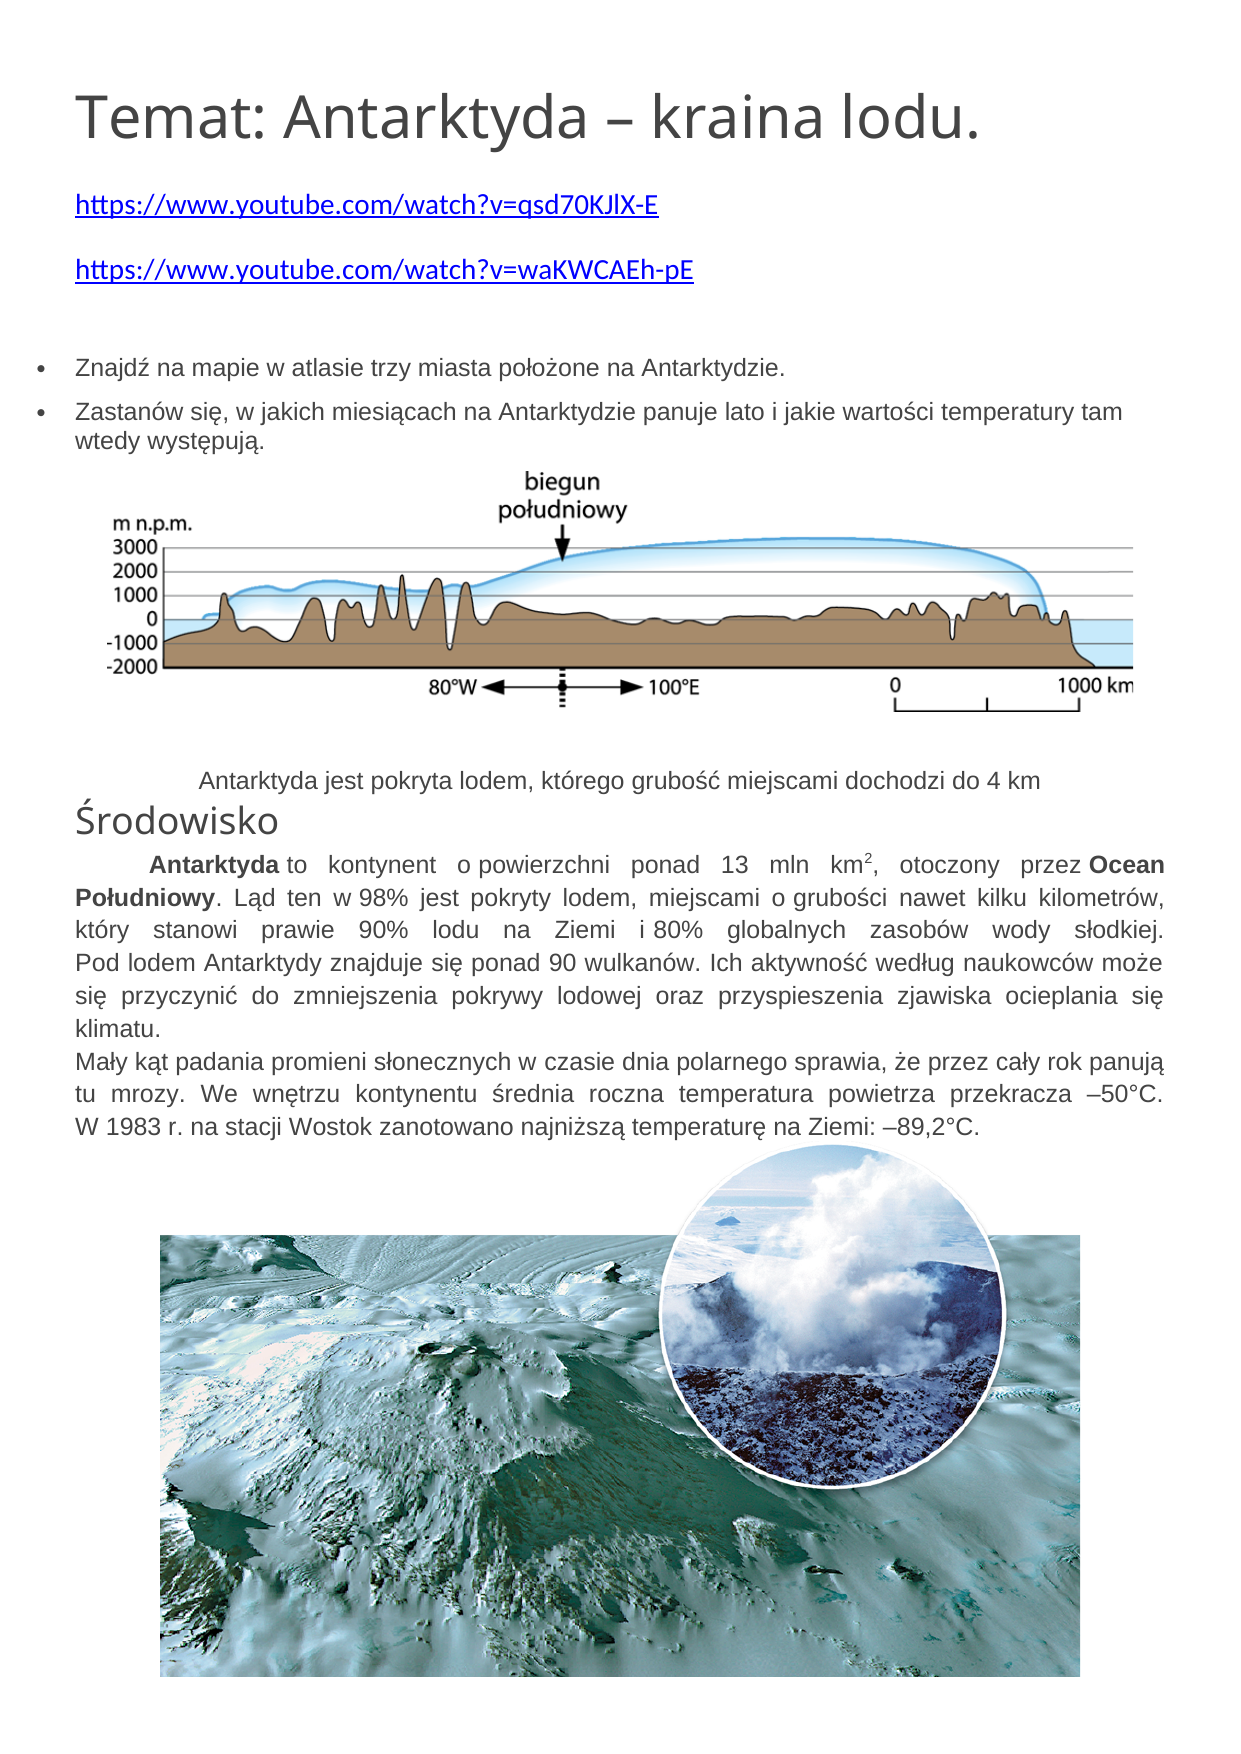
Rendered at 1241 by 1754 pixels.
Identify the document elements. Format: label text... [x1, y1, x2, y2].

text Antarktyda jest pokryta lodem, którego grubość miejscami dochodzi do 4 km [75, 762, 1165, 795]
picture [160, 1141, 1080, 1677]
text https://www.youtube.com/watch?v=waKWCAEh-pE [75, 221, 1165, 287]
text Temat: Antarktyda – kraina lodu. [75, 75, 1165, 156]
list Zastanów się, w jakich miesiącach na Antarktydzie panuje lato i jakie wartości temperatury tam wtedy występują. [37, 397, 1165, 454]
text https://www.youtube.com/watch?v=qsd70KJlX-E [75, 156, 1165, 221]
text Antarktyda to kontynent o powierzchni ponad 13 mln km2, otoczony przez Ocean Południowy. Ląd ten w 98% jest pokryty lodem, miejscami o grubości nawet kilku kilometrów, który stanowi prawie 90% lodu na Ziemi i 80% globalnych zasobów wody słodkiej. Pod lodem Antarktydy znajduje się ponad 90 wulkanów. Ich aktywność według naukowców może się przyczynić do zmniejszenia pokrywy lodowej oraz przyspieszenia zjawiska ocieplania się klimatu. Mały kąt padania promieni słonecznych w czasie dnia polarnego sprawia, że przez cały rok panują tu mrozy. We wnętrzu kontynentu średnia roczna temperatura powietrza przekracza –50°C. W 1983 r. na stacji Wostok zanotowano najniższą temperaturę na Ziemi: –89,2°C. [75, 846, 1165, 1141]
picture [107, 471, 1134, 712]
text Środowisko [75, 795, 1165, 846]
list Znajdź na mapie w atlasie trzy miasta położone na Antarktydzie. [37, 353, 1165, 381]
